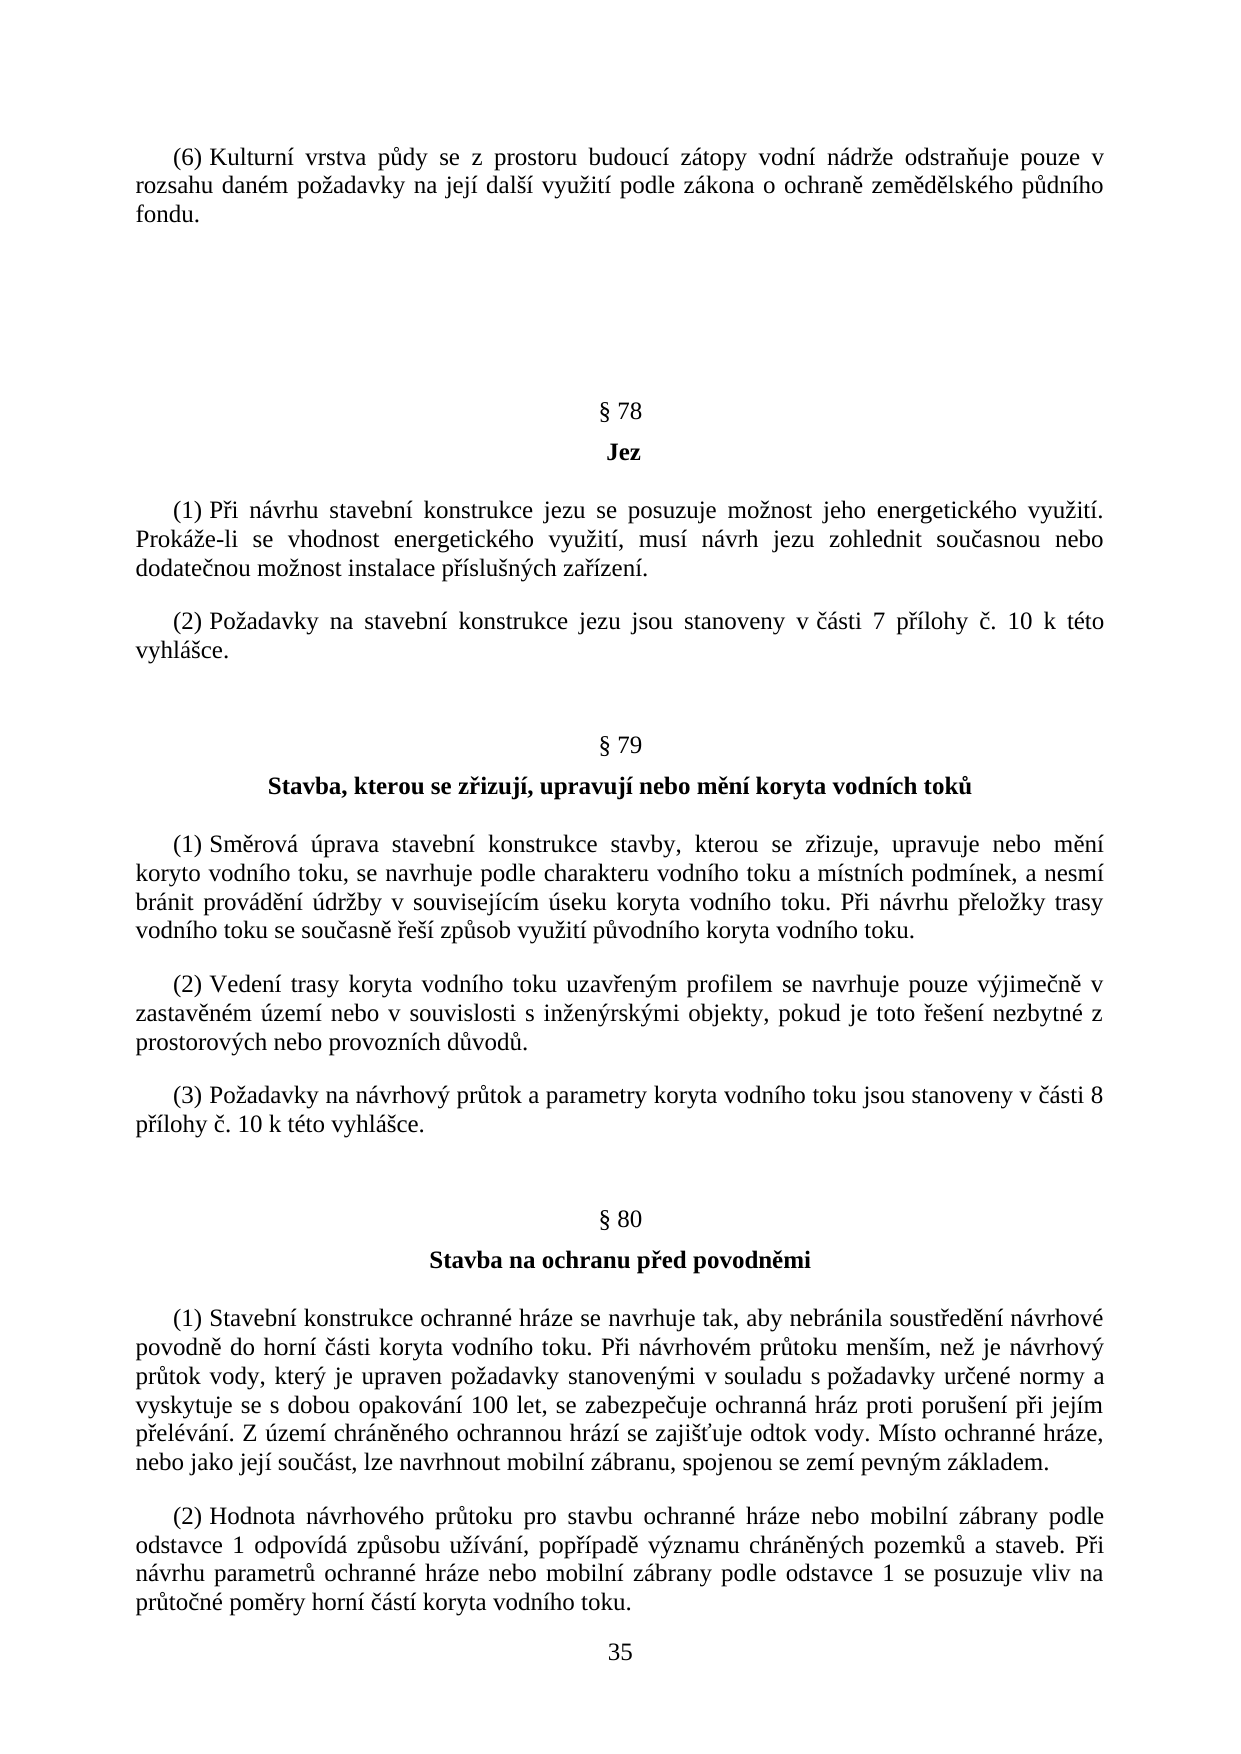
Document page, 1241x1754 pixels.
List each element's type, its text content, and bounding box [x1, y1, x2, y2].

list Při návrhu stavební konstrukce jezu se posuzuje možnost jeho energetického využití. Prokáže-li se vhodnost energetického využití, musí návrh jezu zohlednit současnou nebo dodatečnou možnost instalace příslušných zařízení. [135, 495, 1105, 581]
text Stavba na ochranu před povodněmi [135, 1246, 1105, 1274]
text § 80 [135, 1204, 1105, 1233]
text Stavba, kterou se zřizují, upravují nebo mění koryta vodních toků [135, 771, 1105, 800]
text § 79 [135, 730, 1105, 759]
list Vedení trasy koryta vodního toku uzavřeným profilem se navrhuje pouze výjimečně v zastavěném území nebo v souvislosti s inženýrskými objekty, pokud je toto řešení nezbytné z prostorových nebo provozních důvodů. [135, 969, 1105, 1056]
list Požadavky na stavební konstrukce jezu jsou stanoveny v části 7 přílohy č. 10 k této vyhlášce. [135, 606, 1105, 664]
list Požadavky na návrhový průtok a parametry koryta vodního toku jsou stanoveny v části 8 přílohy č. 10 k této vyhlášce. [135, 1081, 1105, 1138]
list Hodnota návrhového průtoku pro stavbu ochranné hráze nebo mobilní zábrany podle odstavce 1 odpovídá způsobu užívání, popřípadě významu chráněných pozemků a staveb. Při návrhu parametrů ochranné hráze nebo mobilní zábrany podle odstavce 1 se posuzuje vliv na průtočné poměry horní částí koryta vodního toku. [135, 1501, 1105, 1616]
text § 78 [135, 396, 1105, 425]
list Směrová úprava stavební konstrukce stavby, kterou se zřizuje, upravuje nebo mění koryto vodního toku, se navrhuje podle charakteru vodního toku a místních podmínek, a nesmí bránit provádění údržby v souvisejícím úseku koryta vodního toku. Při návrhu přeložky trasy vodního toku se současně řeší způsob využití původního koryta vodního toku. [135, 829, 1105, 944]
list Stavební konstrukce ochranné hráze se navrhuje tak, aby nebránila soustředění návrhové povodně do horní části koryta vodního toku. Při návrhovém průtoku menším, než je návrhový průtok vody, který je upraven požadavky stanovenými v souladu s požadavky určené normy a vyskytuje se s dobou opakování 100 let, se zabezpečuje ochranná hráz proti porušení při jejím přelévání. Z území chráněného ochrannou hrází se zajišťuje odtok vody. Místo ochranné hráze, nebo jako její součást, lze navrhnout mobilní zábranu, spojenou se zemí pevným základem. [135, 1303, 1105, 1476]
list Jez [135, 437, 1105, 466]
list Kulturní vrstva půdy se z prostoru budoucí zátopy vodní nádrže odstraňuje pouze v rozsahu daném požadavky na její další využití podle zákona o ochraně zemědělského půdního fondu. [135, 142, 1105, 228]
